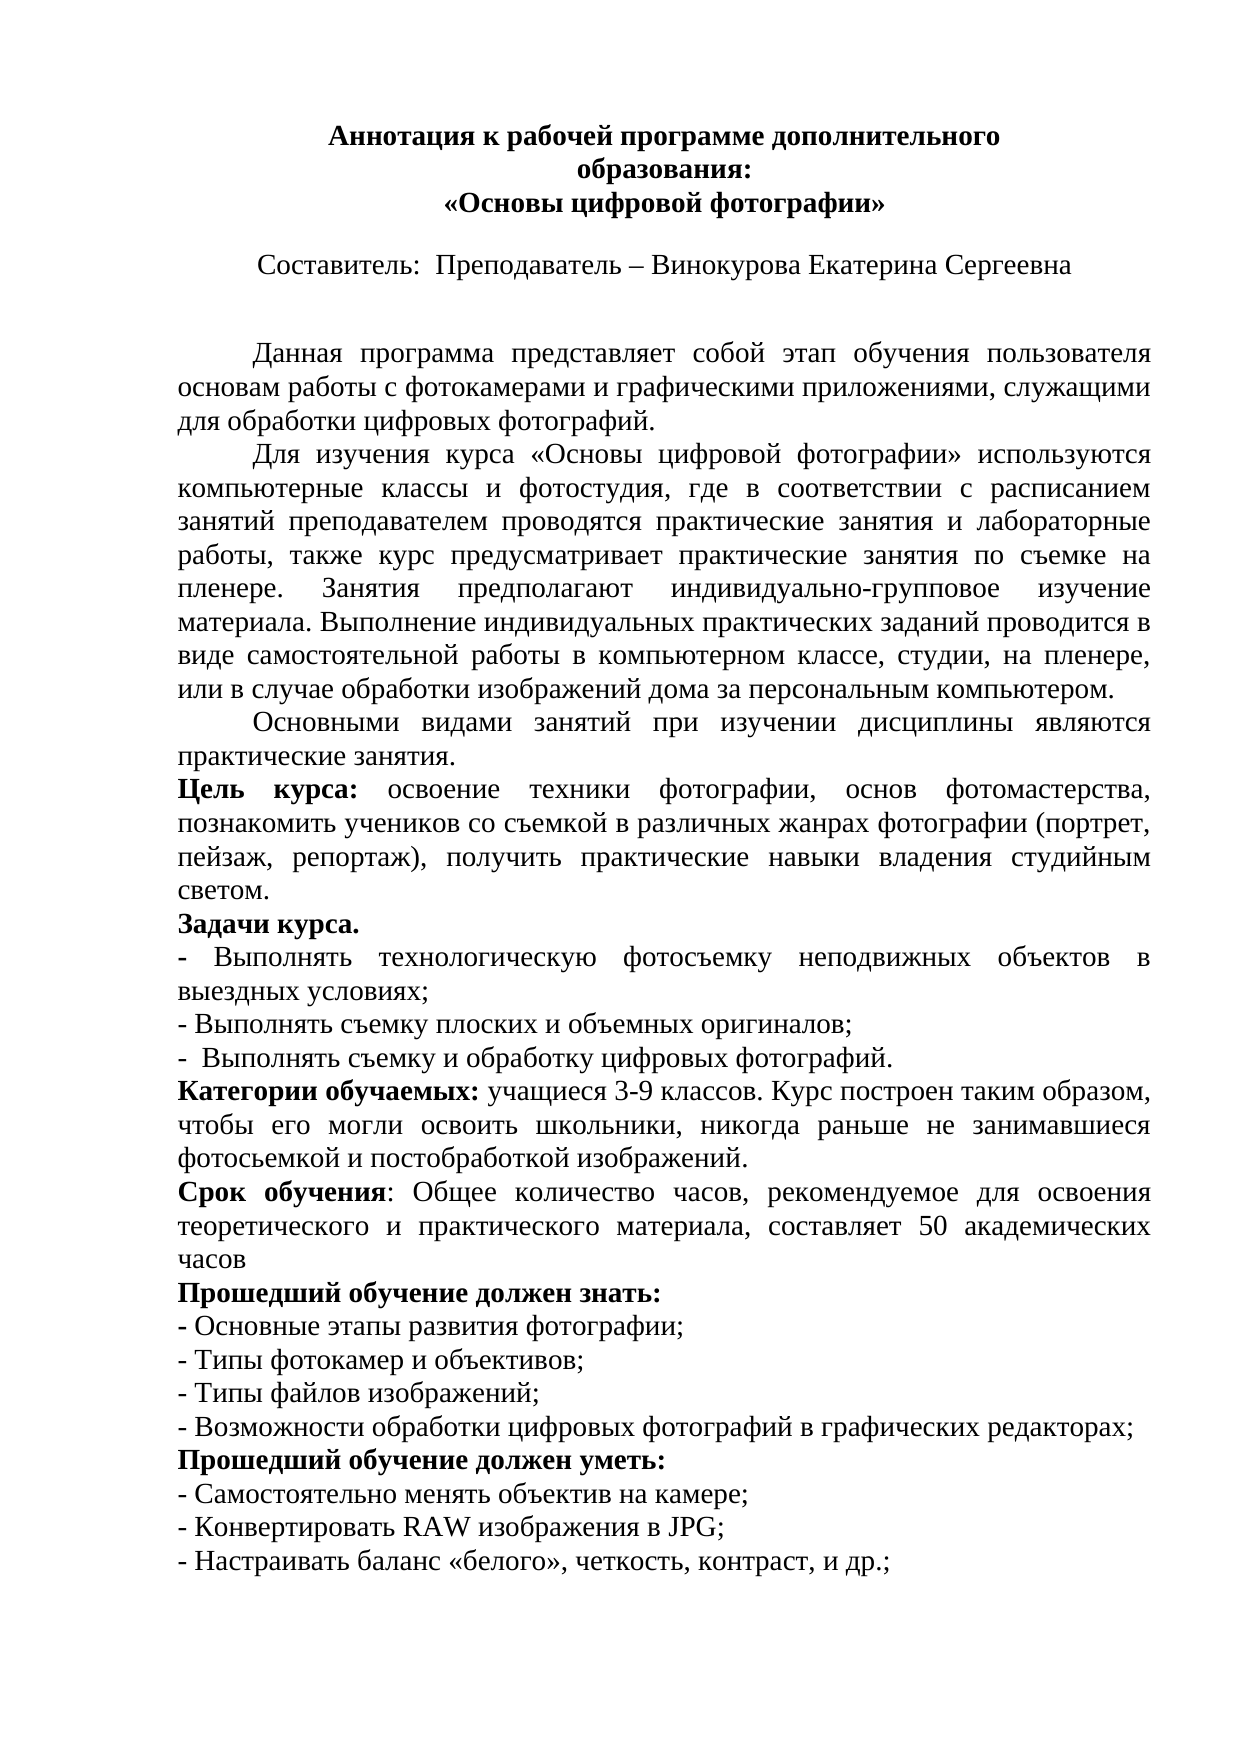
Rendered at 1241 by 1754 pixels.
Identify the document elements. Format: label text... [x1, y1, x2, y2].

text Основными видами занятий при изучении дисциплины являются практические занятия. [177, 704, 1152, 772]
text - Типы файлов изображений; [177, 1375, 1152, 1409]
text образования: [177, 152, 1152, 185]
text - Выполнять съемку плоских и объемных оригиналов; [177, 1006, 1152, 1040]
text Срок обучения: Общее количество часов, рекомендуемое для освоения теоретического и практического материала, составляет 50 академических часов [177, 1174, 1152, 1275]
text - Выполнять съемку и обработку цифровых фотографий. [177, 1040, 1152, 1073]
text «Основы цифровой фотографии» [177, 185, 1152, 219]
text - Выполнять технологическую фотосъемку неподвижных объектов в выездных условиях; [177, 939, 1152, 1006]
text Аннотация к рабочей программе дополнительного [177, 118, 1152, 152]
text Составитель: Преподаватель – Винокурова Екатерина Сергеевна [177, 247, 1152, 281]
text Для изучения курса «Основы цифровой фотографии» используются компьютерные классы и фотостудия, где в соответствии с расписанием занятий преподавателем проводятся практические занятия и лабораторные работы, также курс предусматривает практические занятия по съемке на пленере. Занятия предполагают индивидуально-групповое изучение материала. Выполнение индивидуальных практических заданий проводится в виде самостоятельной работы в компьютерном классе, студии, на пленере, или в случае обработки изображений дома за персональным компьютером. [177, 436, 1152, 704]
text Задачи курса. [177, 906, 1152, 939]
text Данная программа представляет собой этап обучения пользователя основам работы с фотокамерами и графическими приложениями, служащими для обработки цифровых фотографий. [177, 336, 1152, 436]
text - Типы фотокамер и объективов; [177, 1342, 1152, 1375]
text Прошедший обучение должен уметь: [177, 1442, 1152, 1476]
text - Основные этапы развития фотографии; [177, 1308, 1152, 1342]
text - Конвертировать RAW изображения в JPG; [177, 1509, 1152, 1543]
text Цель курса: освоение техники фотографии, основ фотомастерства, познакомить учеников со съемкой в различных жанрах фотографии (портрет, пейзаж, репортаж), получить практические навыки владения студийным светом. [177, 772, 1152, 906]
text - Самостоятельно менять объектив на камере; [177, 1476, 1152, 1509]
text - Настраивать баланс «белого», четкость, контраст, и др.; [177, 1543, 1152, 1577]
text - Возможности обработки цифровых фотографий в графических редакторах; [177, 1409, 1152, 1442]
text Категории обучаемых: учащиеся 3-9 классов. Курс построен таким образом, чтобы его могли освоить школьники, никогда раньше не занимавшиеся фотосьемкой и постобработкой изображений. [177, 1073, 1152, 1174]
text Прошедший обучение должен знать: [177, 1275, 1152, 1308]
